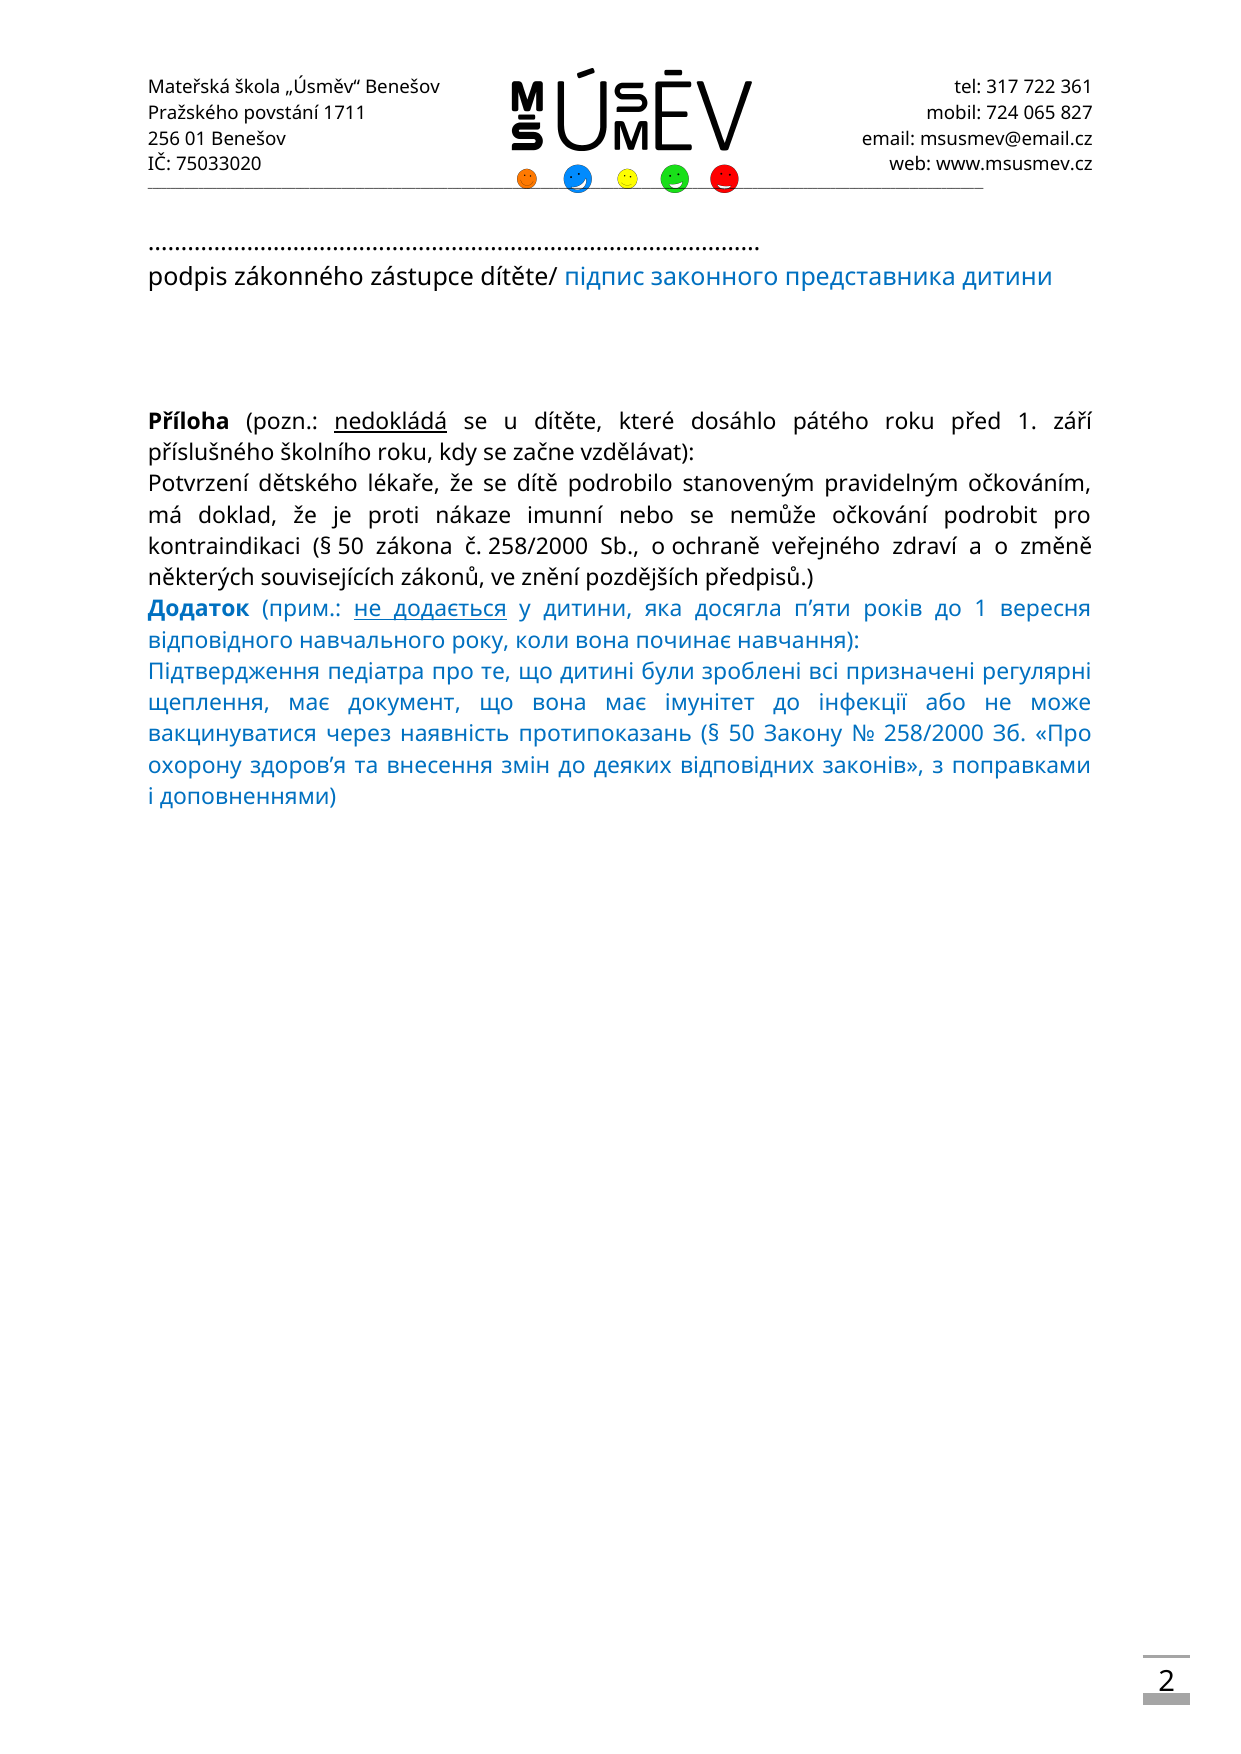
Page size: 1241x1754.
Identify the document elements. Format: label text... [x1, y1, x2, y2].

picture [508, 189, 754, 193]
text Додаток (прим.: не додається у дитини, яка досягла п’яти років до 1 вересня відповідного навчального року, коли вона починає навчання): [148, 592, 1093, 655]
picture [508, 67, 754, 188]
text Potvrzení dětského lékaře, že se dítě podrobilo stanoveným pravidelným očkováním, má doklad, že je proti nákaze imunní nebo se nemůže očkování podrobit pro kontraindikaci (§ 50 zákona č. 258/2000 Sb., o ochraně veřejného zdraví a o změně některých souvisejících zákonů, ve znění pozdějších předpisů.) [148, 467, 1093, 592]
text ………………………………………………………………………………… [148, 224, 1093, 258]
text podpis zákonného zástupce dítěte/ підпис законного представника дитини [148, 258, 1093, 292]
text Příloha (pozn.: nedokládá se u dítěte, které dosáhlo pátého roku před 1. září příslušného školního roku, kdy se začne vzdělávat): [148, 405, 1093, 467]
text Підтвердження педіатра про те, що дитині були зроблені всі призначені регулярні щеплення, має документ, що вона має імунітет до інфекції або не може вакцинуватися через наявність протипоказань (§ 50 Закону № 258/2000 Зб. «Про охорону здоров’я та внесення змін до деяких відповідних законів», з поправками і доповненнями) [148, 655, 1093, 811]
